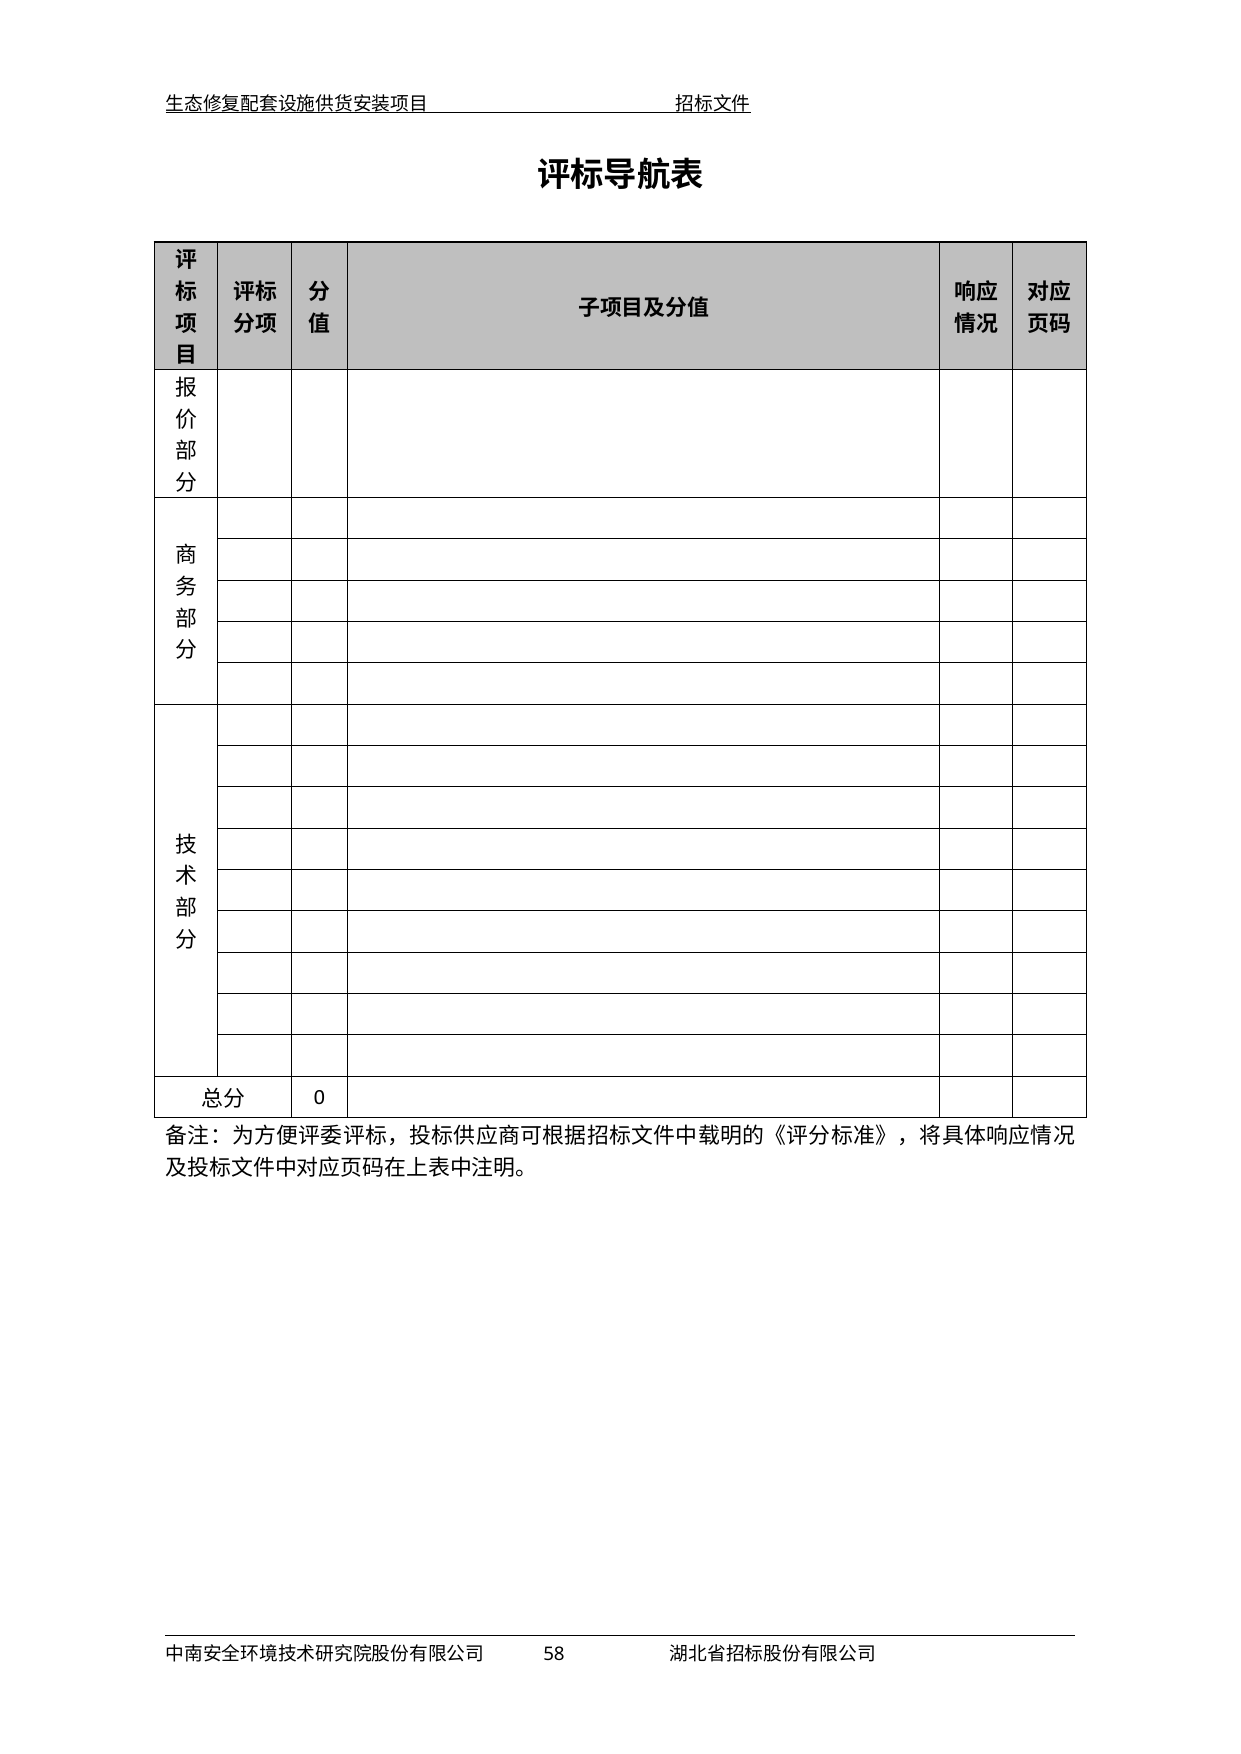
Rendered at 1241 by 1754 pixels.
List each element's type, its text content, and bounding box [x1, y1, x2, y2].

table_cell [940, 953, 1012, 993]
table_cell [348, 581, 939, 621]
table_cell [218, 705, 291, 745]
table_cell [292, 539, 347, 579]
text 备注：为方便评委评标，投标供应商可根据招标文件中载明的《评分标准》，将具体响应情况及投标文件中对应页码在上表中注明。 [165, 1118, 1075, 1181]
table_cell [348, 953, 939, 993]
table_cell [348, 870, 939, 910]
table_cell [292, 705, 347, 745]
table_cell [218, 953, 291, 993]
table_header 对应页码 [1013, 243, 1086, 369]
table_cell [1013, 870, 1086, 910]
table_cell [218, 994, 291, 1034]
table_cell [348, 622, 939, 662]
table_cell [1013, 1077, 1086, 1117]
table_cell [940, 622, 1012, 662]
table_cell [940, 994, 1012, 1034]
table_cell [1013, 581, 1086, 621]
table_cell [1013, 1035, 1086, 1076]
table_cell [292, 829, 347, 869]
text 评标导航表 [165, 148, 1075, 196]
table_cell [1013, 953, 1086, 993]
table_cell [940, 787, 1012, 828]
table_cell [940, 829, 1012, 869]
table_cell [218, 581, 291, 621]
table_cell [940, 1035, 1012, 1076]
table_cell [292, 787, 347, 828]
table_cell [940, 746, 1012, 786]
table_cell [218, 498, 291, 538]
table_header 响应情况 [940, 243, 1012, 369]
table_cell [348, 705, 939, 745]
table_cell [292, 1035, 347, 1076]
table_cell [218, 829, 291, 869]
table_cell [218, 539, 291, 579]
table_cell [1013, 370, 1086, 497]
table_cell [292, 498, 347, 538]
table_cell [1013, 911, 1086, 952]
table_cell 100 [292, 1077, 347, 1117]
table_cell [218, 663, 291, 703]
table_cell [292, 622, 347, 662]
table_cell 商务部分 [155, 498, 217, 703]
table_cell [292, 746, 347, 786]
table_cell [218, 787, 291, 828]
table_cell [940, 870, 1012, 910]
table_cell [940, 539, 1012, 579]
table_cell [940, 370, 1012, 497]
table_header 评标项目 [155, 243, 217, 369]
table_cell [292, 870, 347, 910]
table_cell [348, 787, 939, 828]
table_cell [940, 663, 1012, 703]
table_header 分值 [292, 243, 347, 369]
table_cell [348, 370, 939, 497]
table_cell [348, 539, 939, 579]
table_cell [218, 870, 291, 910]
table_cell [348, 498, 939, 538]
table_cell [940, 581, 1012, 621]
table_cell [348, 663, 939, 703]
table_cell [940, 911, 1012, 952]
table_cell [1013, 787, 1086, 828]
table_cell [348, 1077, 939, 1117]
table_header 子项目及分值 [348, 243, 939, 369]
table_cell [940, 705, 1012, 745]
table_cell [1013, 539, 1086, 579]
table_cell 报价部分 [155, 370, 217, 497]
table_cell [1013, 498, 1086, 538]
table_cell 技术部分 [155, 705, 217, 1076]
table_cell [940, 1077, 1012, 1117]
table_header 评标分项 [218, 243, 291, 369]
table_cell [218, 1035, 291, 1076]
table_cell [348, 911, 939, 952]
table_cell [218, 746, 291, 786]
table_cell [292, 953, 347, 993]
table_cell [218, 370, 291, 497]
table_cell [1013, 746, 1086, 786]
table_cell [1013, 705, 1086, 745]
table_cell [292, 994, 347, 1034]
table_cell [218, 622, 291, 662]
table_cell [218, 911, 291, 952]
table_cell [1013, 829, 1086, 869]
table_cell [292, 911, 347, 952]
table_cell [348, 1035, 939, 1076]
table_cell [1013, 663, 1086, 703]
table_cell [292, 370, 347, 497]
table_cell [348, 994, 939, 1034]
table_cell [292, 581, 347, 621]
table_cell [292, 663, 347, 703]
table_cell [1013, 622, 1086, 662]
table_cell [940, 498, 1012, 538]
table_cell [1013, 994, 1086, 1034]
table_cell [348, 829, 939, 869]
table_cell [348, 746, 939, 786]
table_cell 总分 [155, 1077, 291, 1117]
